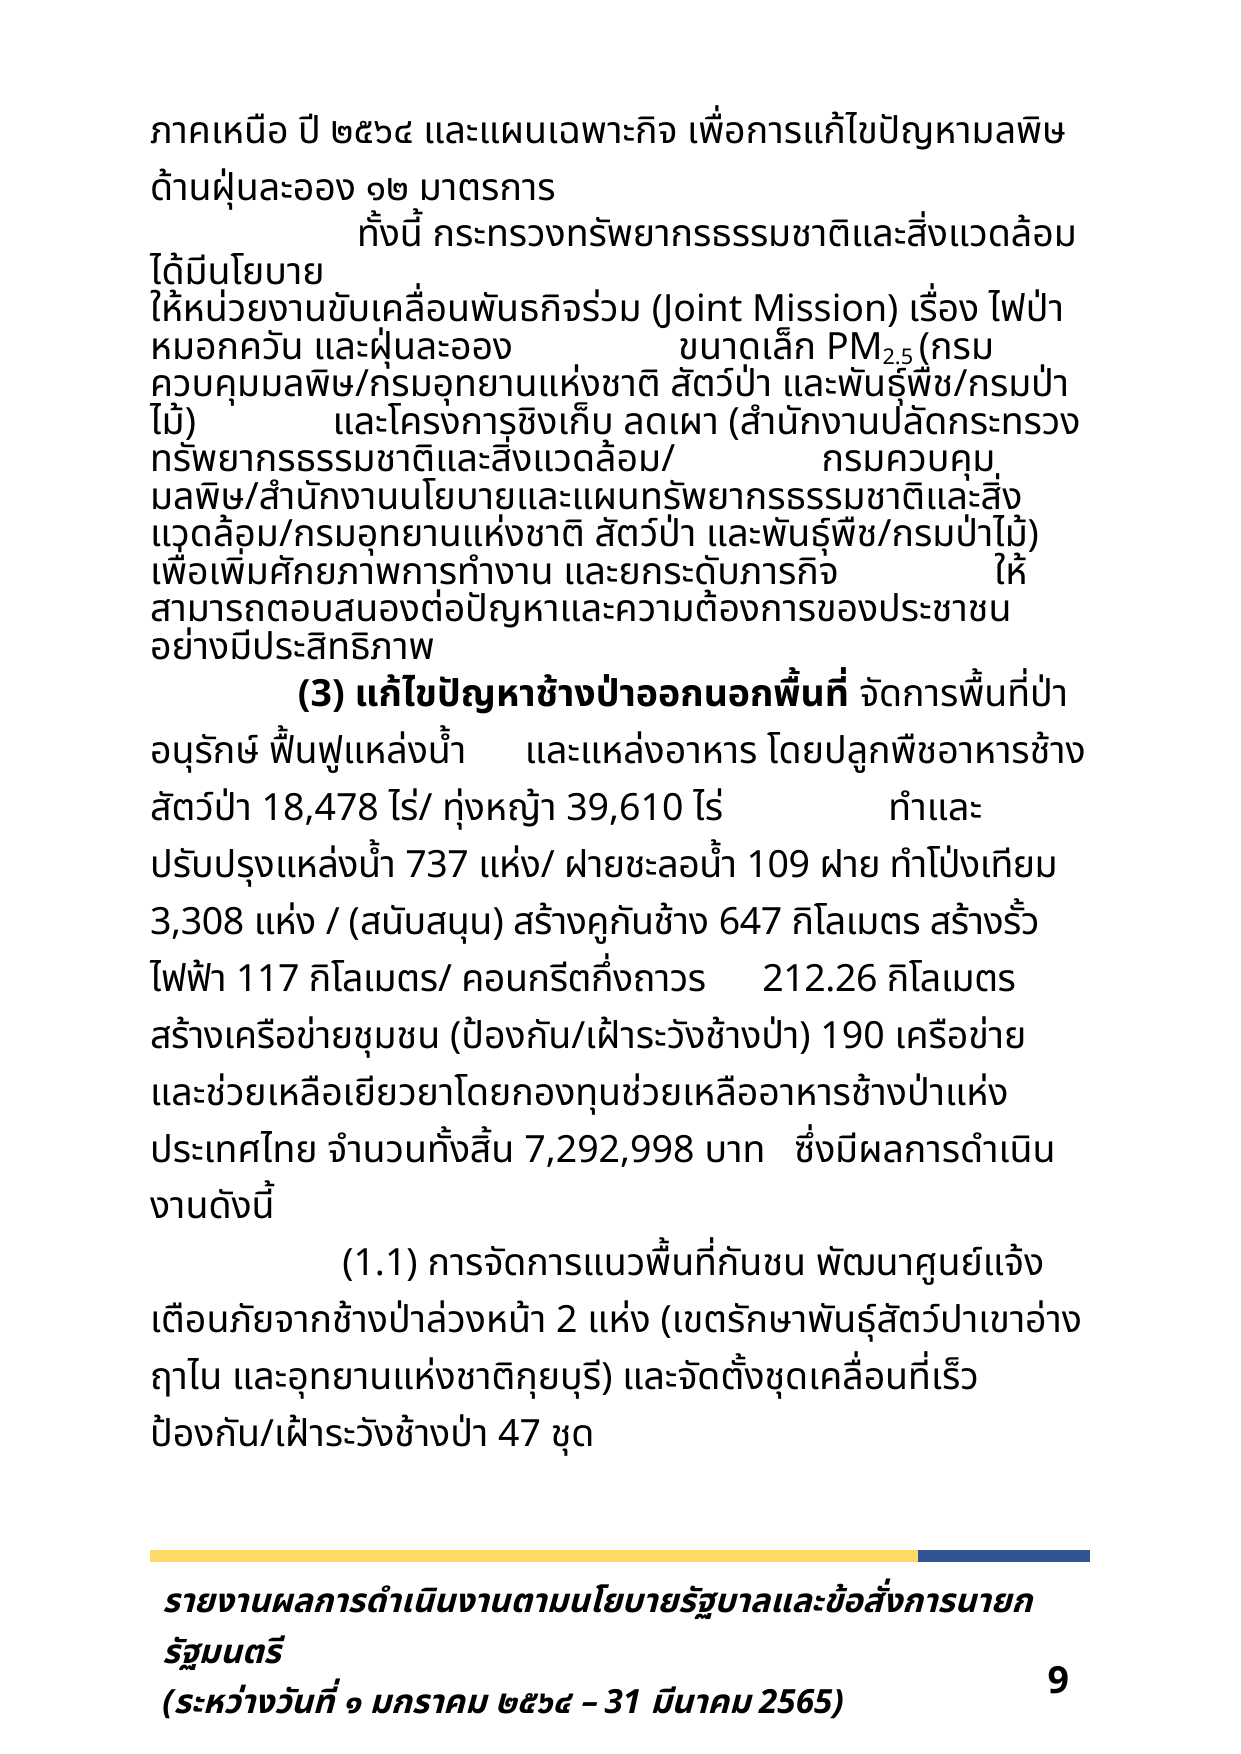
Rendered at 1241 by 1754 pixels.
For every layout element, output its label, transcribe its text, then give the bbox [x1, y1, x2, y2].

text (3) แก้ไขปัญหาช้างป่าออกนอกพื้นที่ จัดการพื้นที่ป่าอนุรักษ์ ฟื้นฟูแหล่งน้ำ และแหล่งอาหาร โดยปลูกพืชอาหารช้าง สัตว์ป่า 18,478 ไร่/ ทุ่งหญ้า 39,610 ไร่ ทำและปรับปรุงแหล่งน้ำ 737 แห่ง/ ฝายชะลอน้ำ 109 ฝาย ทำโป่งเทียม 3,308 แห่ง / (สนับสนุน) สร้างคูกันช้าง 647 กิโลเมตร สร้างรั้วไฟฟ้า 117 กิโลเมตร/ คอนกรีตกึ่งถาวร 212.26 กิโลเมตร สร้างเครือข่ายชุมชน (ป้องกัน/เฝ้าระวังช้างป่า) 190 เครือข่าย และช่วยเหลือเยียวยาโดยกองทุนช่วยเหลืออาหารช้างป่าแห่งประเทศไทย จำนวนทั้งสิ้น 7,292,998 บาท ซึ่งมีผลการดำเนินงานดังนี้ [150, 667, 1090, 1236]
text ทั้งนี้ กระทรวงทรัพยากรธรรมชาติและสิ่งแวดล้อม ได้มีนโยบาย ให้หน่วยงานขับเคลื่อนพันธกิจร่วม (Joint Mission) เรื่อง ไฟป่า หมอกควัน และฝุ่นละออง ขนาดเล็ก PM2.5 (กรมควบคุมมลพิษ/กรมอุทยานแห่งชาติ สัตว์ป่า และพันธุ์พืช/กรมป่าไม้) และโครงการชิงเก็บ ลดเผา (สำนักงานปลัดกระทรวงทรัพยากรธรรมชาติและสิ่งแวดล้อม/ กรมควบคุมมลพิษ/สำนักงานนโยบายและแผนทรัพยากรธรรมชาติและสิ่งแวดล้อม/กรมอุทยานแห่งชาติ สัตว์ป่า และพันธุ์พืช/กรมป่าไม้) เพื่อเพิ่มศักยภาพการทำงาน และยกระดับภารกิจ ให้สามารถตอบสนองต่อปัญหาและความต้องการของประชาชนอย่างมีประสิทธิภาพ [150, 217, 1090, 667]
text (1.1) การจัดการแนวพื้นที่กันชน พัฒนาศูนย์แจ้งเตือนภัยจากช้างป่าล่วงหน้า 2 แห่ง (เขตรักษาพันธุ์สัตว์ปาเขาอ่างฤาไน และอุทยานแห่งชาติกุยบุรี) และจัดตั้งชุดเคลื่อนที่เร็วป้องกัน/เฝ้าระวังช้างป่า 47 ชุด [150, 1236, 1090, 1463]
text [150, 103, 1090, 217]
